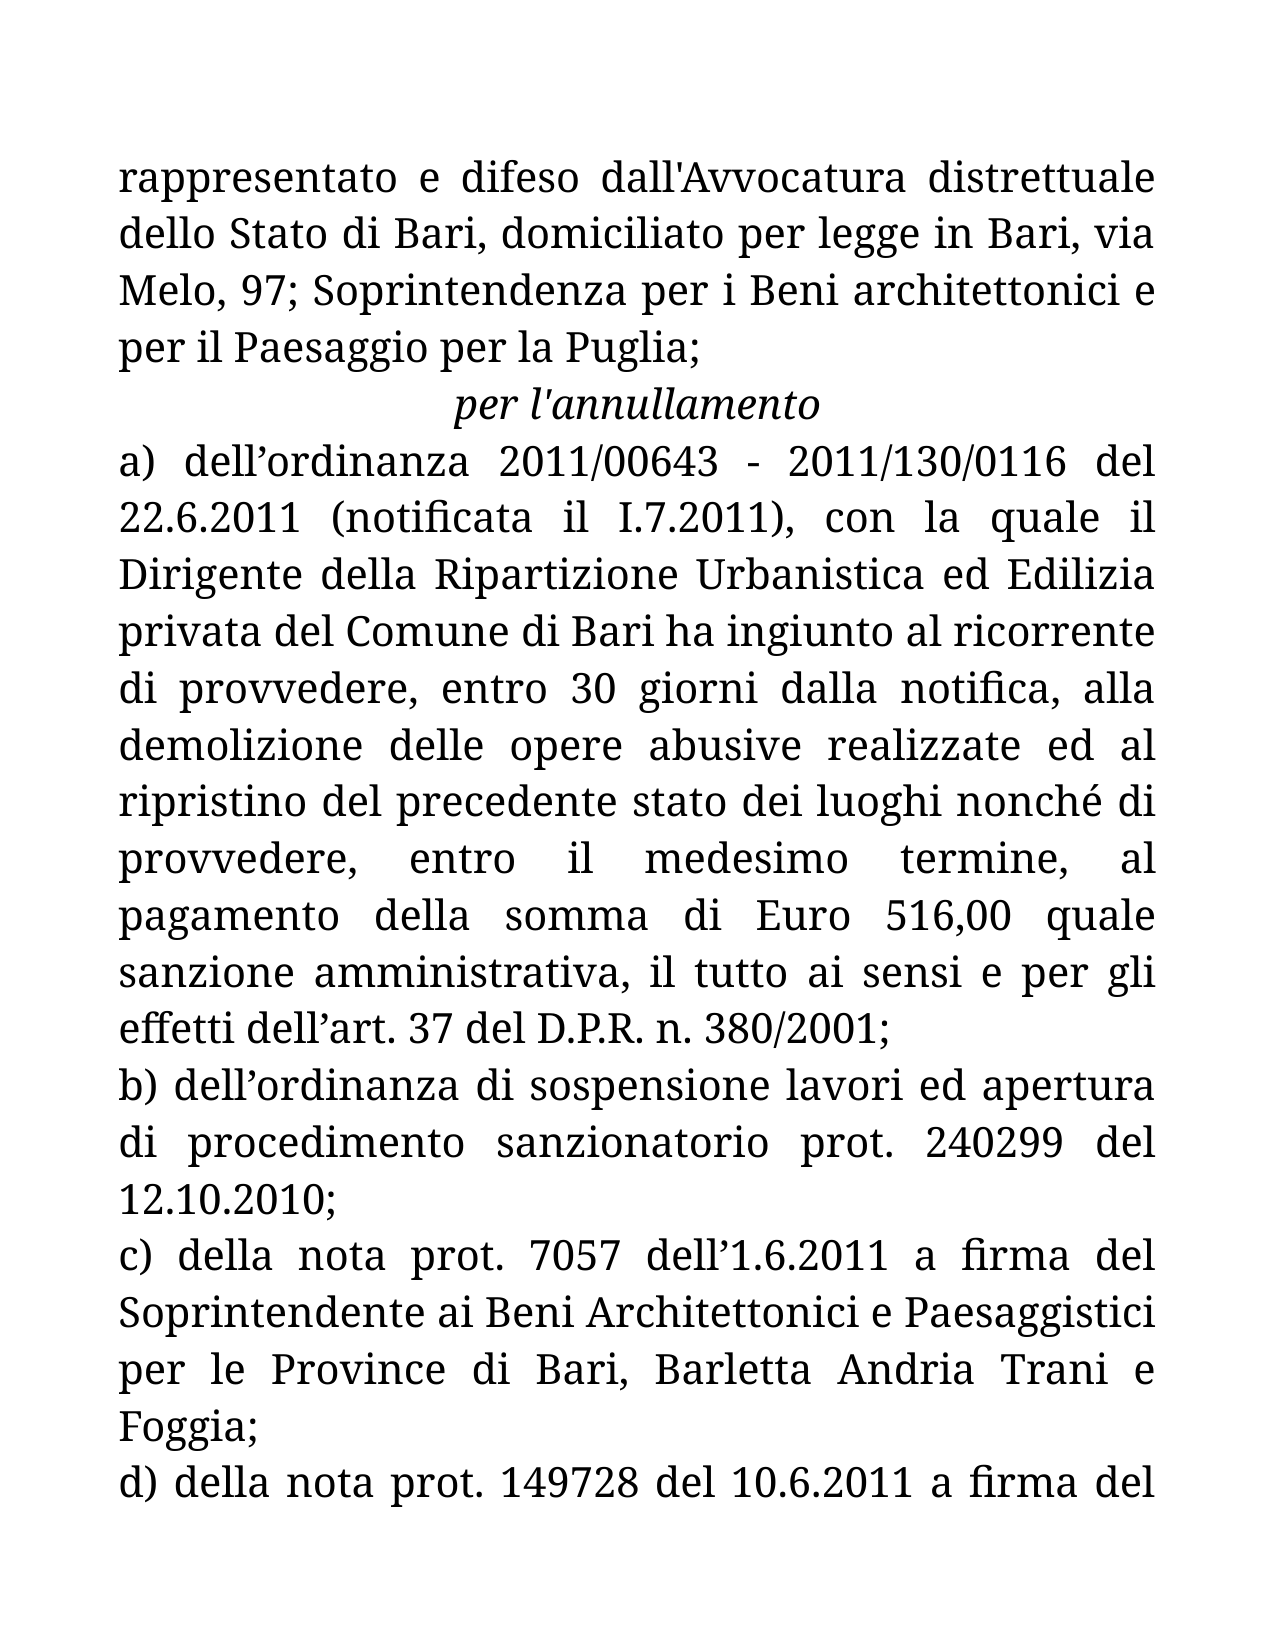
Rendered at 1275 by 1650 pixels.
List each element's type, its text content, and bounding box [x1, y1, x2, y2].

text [118, 1453, 1157, 1510]
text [118, 148, 1157, 375]
text a) dell’ordinanza 2011/00643 - 2011/130/0116 del 22.6.2011 (notificata il I.7.2011), con la quale il Dirigente della Ripartizione Urbanistica ed Edilizia privata del Comune di Bari ha ingiunto al ricorrente di provvedere, entro 30 giorni dalla notifica, alla demolizione delle opere abusive realizzate ed al ripristino del precedente stato dei luoghi nonché di provvedere, entro il medesimo termine, al pagamento della somma di Euro 516,00 quale sanzione amministrativa, il tutto ai sensi e per gli effetti dell’art. 37 del D.P.R. n. 380/2001; [118, 431, 1157, 1056]
text b) dell’ordinanza di sospensione lavori ed apertura di procedimento sanzionatorio prot. 240299 del 12.10.2010; [118, 1056, 1157, 1226]
text c) della nota prot. 7057 dell’1.6.2011 a firma del Soprintendente ai Beni Architettonici e Paesaggistici per le Province di Bari, Barletta Andria Trani e Foggia; [118, 1226, 1157, 1453]
text per l'annullamento [118, 375, 1157, 431]
